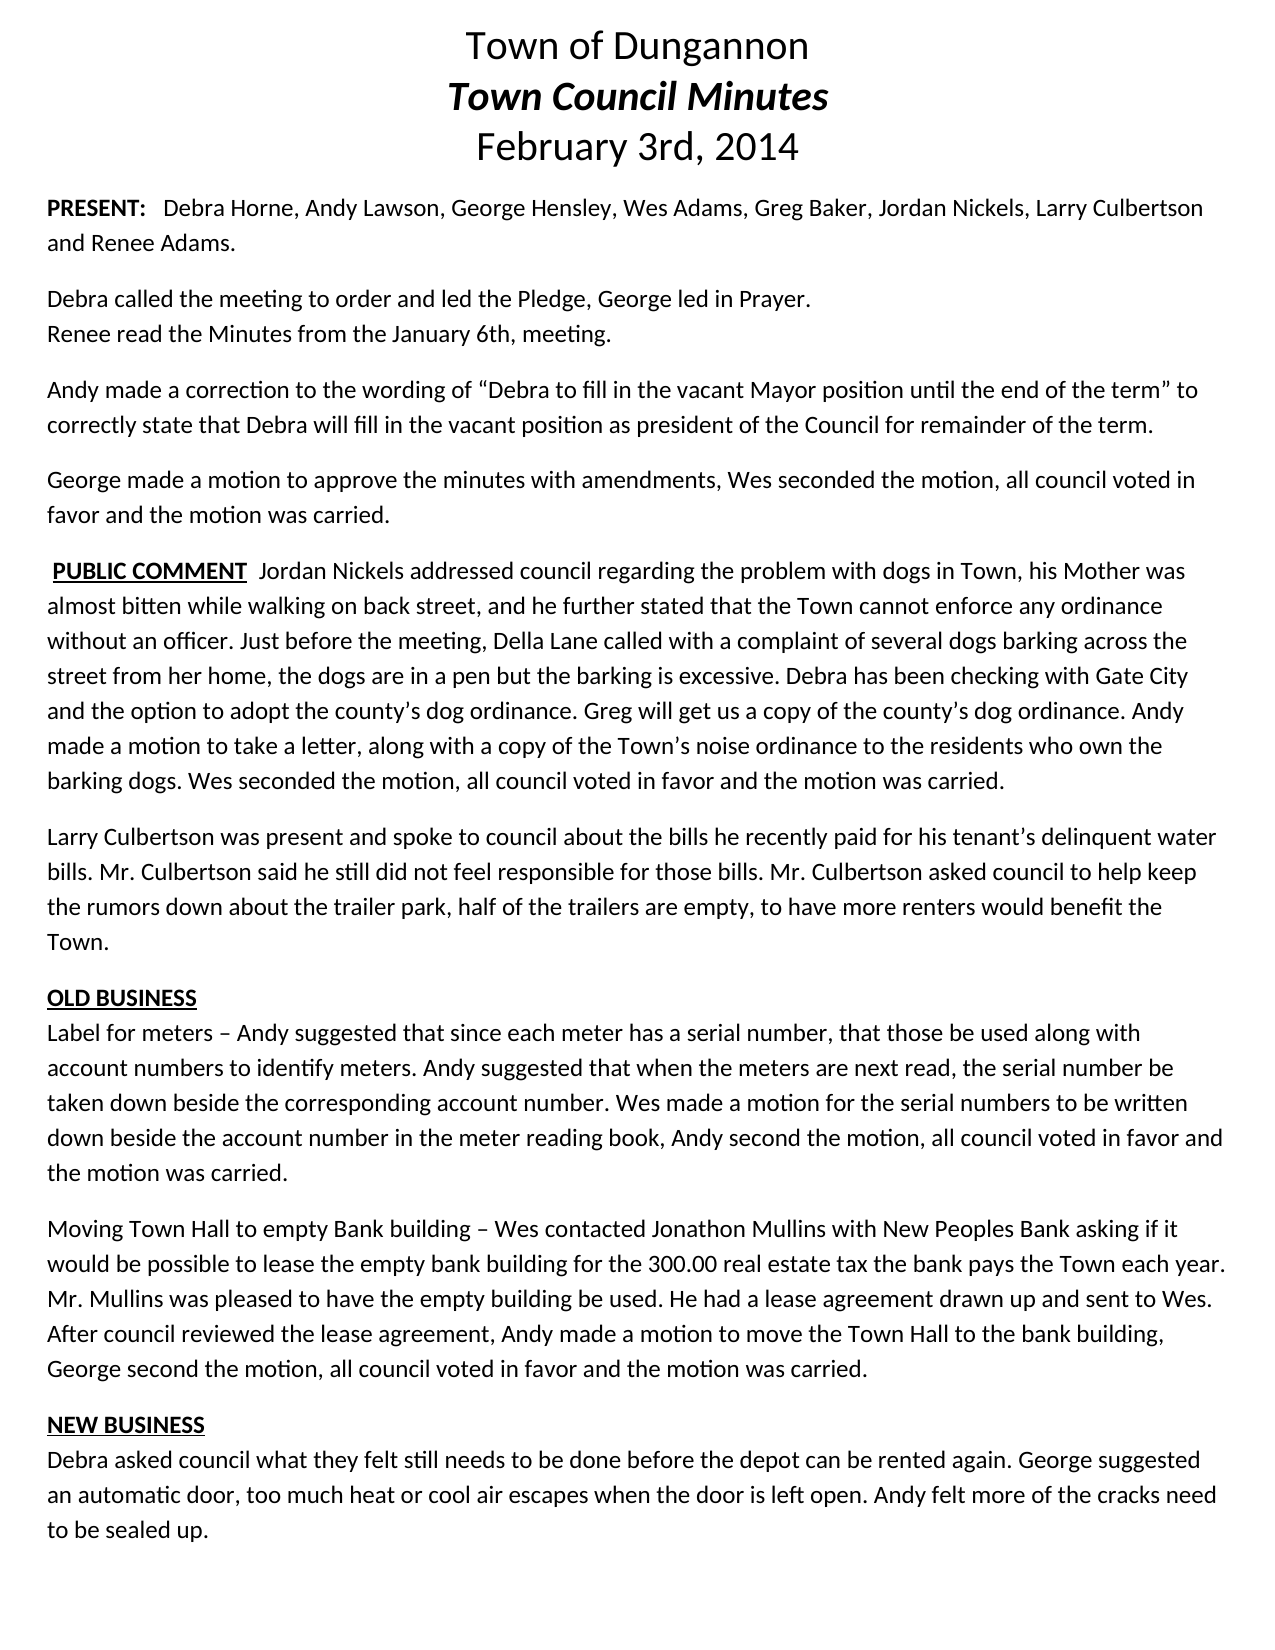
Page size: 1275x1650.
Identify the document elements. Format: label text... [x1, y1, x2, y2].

text George made a motion to approve the minutes with amendments, Wes seconded the motion, all council voted in favor and the motion was carried. [47, 464, 1228, 530]
text Andy made a correction to the wording of “Debra to fill in the vacant Mayor position until the end of the term” to correctly state that Debra will fill in the vacant position as president of the Council for remainder of the term. [47, 374, 1228, 439]
text Debra called the meeting to order and led the Pledge, George led in Prayer. Renee read the Minutes from the January 6th, meeting. [47, 283, 1228, 348]
text OLD BUSINESS Label for meters – Andy suggested that since each meter has a serial number, that those be used along with account numbers to identify meters. Andy suggested that when the meters are next read, the serial number be taken down beside the corresponding account number. Wes made a motion for the serial numbers to be written down beside the account number in the meter reading book, Andy second the motion, all council voted in favor and the motion was carried. [47, 982, 1228, 1188]
text PRESENT: Debra Horne, Andy Lawson, George Hensley, Wes Adams, Greg Baker, Jordan Nickels, Larry Culbertson and Renee Adams. [47, 192, 1228, 258]
text PUBLIC COMMENT Jordan Nickels addressed council regarding the problem with dogs in Town, his Mother was almost bitten while walking on back street, and he further stated that the Town cannot enforce any ordinance without an officer. Just before the meeting, Della Lane called with a complaint of several dogs barking across the street from her home, the dogs are in a pen but the barking is excessive. Debra has been checking with Gate City and the option to adopt the county’s dog ordinance. Greg will get us a copy of the county’s dog ordinance. Andy made a motion to take a letter, along with a copy of the Town’s noise ordinance to the residents who own the barking dogs. Wes seconded the motion, all council voted in favor and the motion was carried. [47, 555, 1228, 796]
text Town of Dungannon Town Council Minutes February 3rd, 2014 [47, 19, 1228, 171]
text NEW BUSINESS Debra asked council what they felt still needs to be done before the depot can be rented again. George suggested an automatic door, too much heat or cool air escapes when the door is left open. Andy felt more of the cracks need to be sealed up. [47, 1409, 1228, 1544]
text Larry Culbertson was present and spoke to council about the bills he recently paid for his tenant’s delinquent water bills. Mr. Culbertson said he still did not feel responsible for those bills. Mr. Culbertson asked council to help keep the rumors down about the trailer park, half of the trailers are empty, to have more renters would benefit the Town. [47, 821, 1228, 957]
text Moving Town Hall to empty Bank building – Wes contacted Jonathon Mullins with New Peoples Bank asking if it would be possible to lease the empty bank building for the 300.00 real estate tax the bank pays the Town each year. Mr. Mullins was pleased to have the empty building be used. He had a lease agreement drawn up and sent to Wes. After council reviewed the lease agreement, Andy made a motion to move the Town Hall to the bank building, George second the motion, all council voted in favor and the motion was carried. [47, 1213, 1228, 1383]
